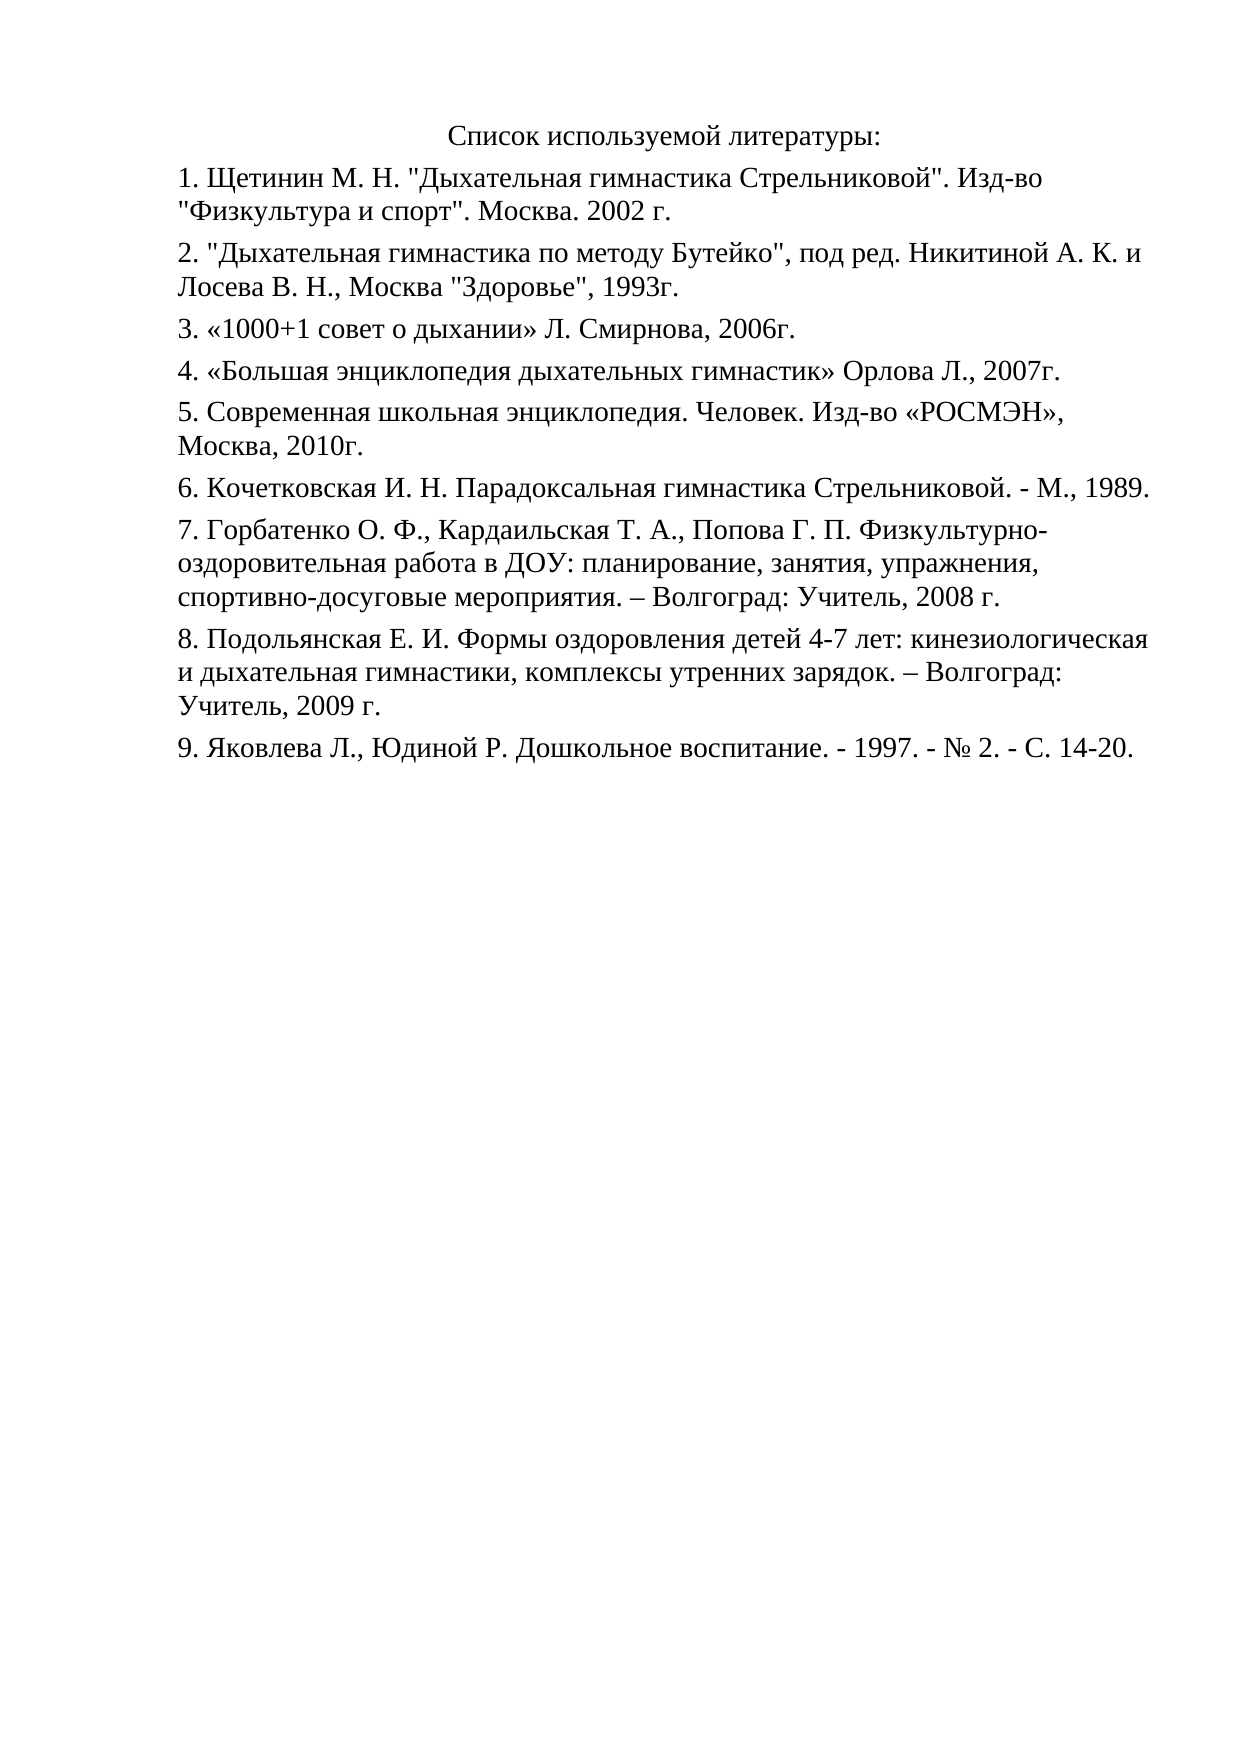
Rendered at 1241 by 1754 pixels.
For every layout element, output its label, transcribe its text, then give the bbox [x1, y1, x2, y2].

text 8. Подольянская Е. И. Формы оздоровления детей 4-7 лет: кинезиологическая и дыхательная гимнастики, комплексы утренних зарядок. – Волгоград: Учитель, 2009 г. [177, 621, 1152, 721]
text 4. «Большая энциклопедия дыхательных гимнастик» Орлова Л., 2007г. [177, 353, 1152, 386]
text Список используемой литературы: [177, 118, 1152, 152]
text 1. Щетинин М. Н. "Дыхательная гимнастика Стрельниковой". Изд-во "Физкультура и спорт". Москва. 2002 г. [177, 160, 1152, 227]
text 3. «1000+1 совет о дыхании» Л. Смирнова, 2006г. [177, 311, 1152, 344]
text 6. Кочетковская И. Н. Парадоксальная гимнастика Стрельниковой. - М., 1989. [177, 470, 1152, 503]
text 9. Яковлева Л., Юдиной Р. Дошкольное воспитание. - 1997. - № 2. - С. 14-20. [177, 730, 1152, 763]
text 7. Горбатенко О. Ф., Кардаильская Т. А., Попова Г. П. Физкультурно-оздоровительная работа в ДОУ: планирование, занятия, упражнения, спортивно-досуговые мероприятия. – Волгоград: Учитель, 2008 г. [177, 512, 1152, 612]
text 5. Современная школьная энциклопедия. Человек. Изд-во «РОСМЭН», Москва, 2010г. [177, 394, 1152, 462]
text 2. "Дыхательная гимнастика по методу Бутейко", под ред. Никитиной А. К. и Лосева В. Н., Москва "Здоровье", 1993г. [177, 235, 1152, 302]
